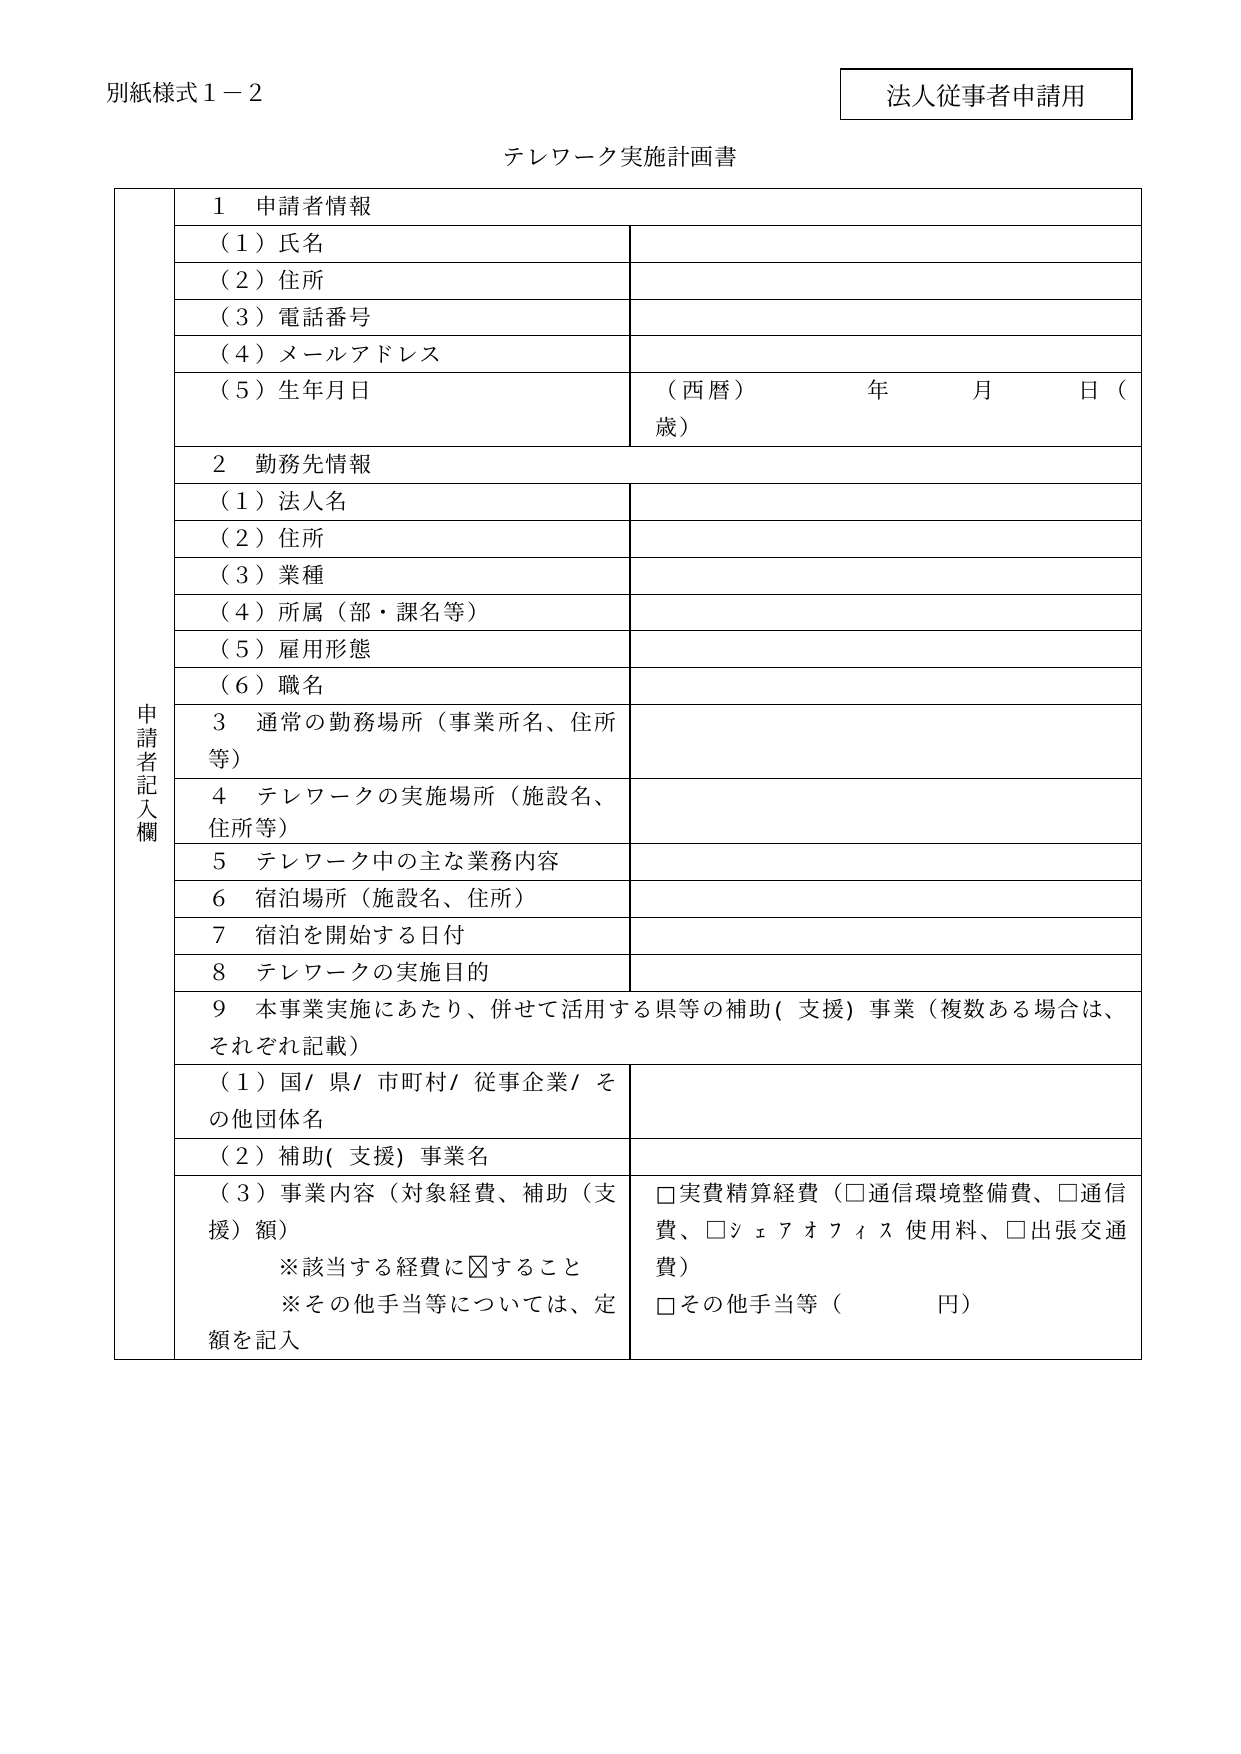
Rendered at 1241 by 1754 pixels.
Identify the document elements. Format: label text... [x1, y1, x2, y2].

table_cell （４）メールアドレス [175, 336, 629, 372]
text テレワーク実施計画書 [114, 124, 1126, 188]
table_cell （３）事業内容（対象経費、補助（支援）額） ※該当する経費にすること ※その他手当等については、定額を記入 [175, 1176, 629, 1359]
table_cell ４ テレワークの実施場所（施設名、住所等） [175, 779, 629, 843]
table_cell [631, 484, 1141, 520]
table_cell （５）生年月日 [175, 373, 629, 446]
table_cell [631, 595, 1141, 630]
table_cell [631, 705, 1141, 778]
table_cell [631, 1139, 1141, 1175]
table_cell （１）国/県/市町村/従事企業/その他団体名 [175, 1065, 629, 1138]
table_cell [631, 336, 1141, 372]
table_cell （３）電話番号 [175, 300, 629, 335]
table_cell （３）業種 [175, 558, 629, 593]
table_cell ９ 本事業実施にあたり、併せて活用する県等の補助(支援)事業（複数ある場合は、それぞれ記載） [175, 992, 1141, 1064]
table_cell ２ 勤務先情報 [175, 447, 1141, 483]
table_cell ７ 宿泊を開始する日付 [175, 918, 629, 954]
table_cell （２）補助(支援)事業名 [175, 1139, 629, 1175]
table_cell （４）所属（部・課名等） [175, 595, 629, 630]
table_cell [631, 668, 1141, 704]
table_header 申請者記入欄 [115, 189, 174, 1359]
table_cell □実費精算経費（□通信環境整備費、□通信費、□ｼｪｱｵﾌｨｽ使用料、□出張交通費） □その他手当等（ 円） [631, 1176, 1141, 1359]
table_header １ 申請者情報 [175, 189, 1141, 225]
table_cell [631, 955, 1141, 991]
table_cell （５）雇用形態 [175, 631, 629, 667]
table_cell [631, 558, 1141, 593]
table_cell [631, 521, 1141, 557]
table_cell [631, 263, 1141, 298]
table_cell ８ テレワークの実施目的 [175, 955, 629, 991]
table_cell [631, 300, 1141, 335]
table_cell [631, 1065, 1141, 1138]
table_cell （１）法人名 [175, 484, 629, 520]
table_cell ５ テレワーク中の主な業務内容 [175, 844, 629, 880]
table_cell [631, 779, 1141, 843]
table_cell （西暦） 年 月 日（ 歳） [631, 373, 1141, 446]
table_cell （１）氏名 [175, 226, 629, 262]
table_cell （２）住所 [175, 263, 629, 298]
table_cell ３ 通常の勤務場所（事業所名、住所等） [175, 705, 629, 778]
table_cell ６ 宿泊場所（施設名、住所） [175, 881, 629, 917]
table_cell （６）職名 [175, 668, 629, 704]
table_cell [631, 844, 1141, 880]
table_cell [631, 631, 1141, 667]
table_cell （２）住所 [175, 521, 629, 557]
table_cell [631, 881, 1141, 917]
table_cell [631, 226, 1141, 262]
table_cell [631, 918, 1141, 954]
